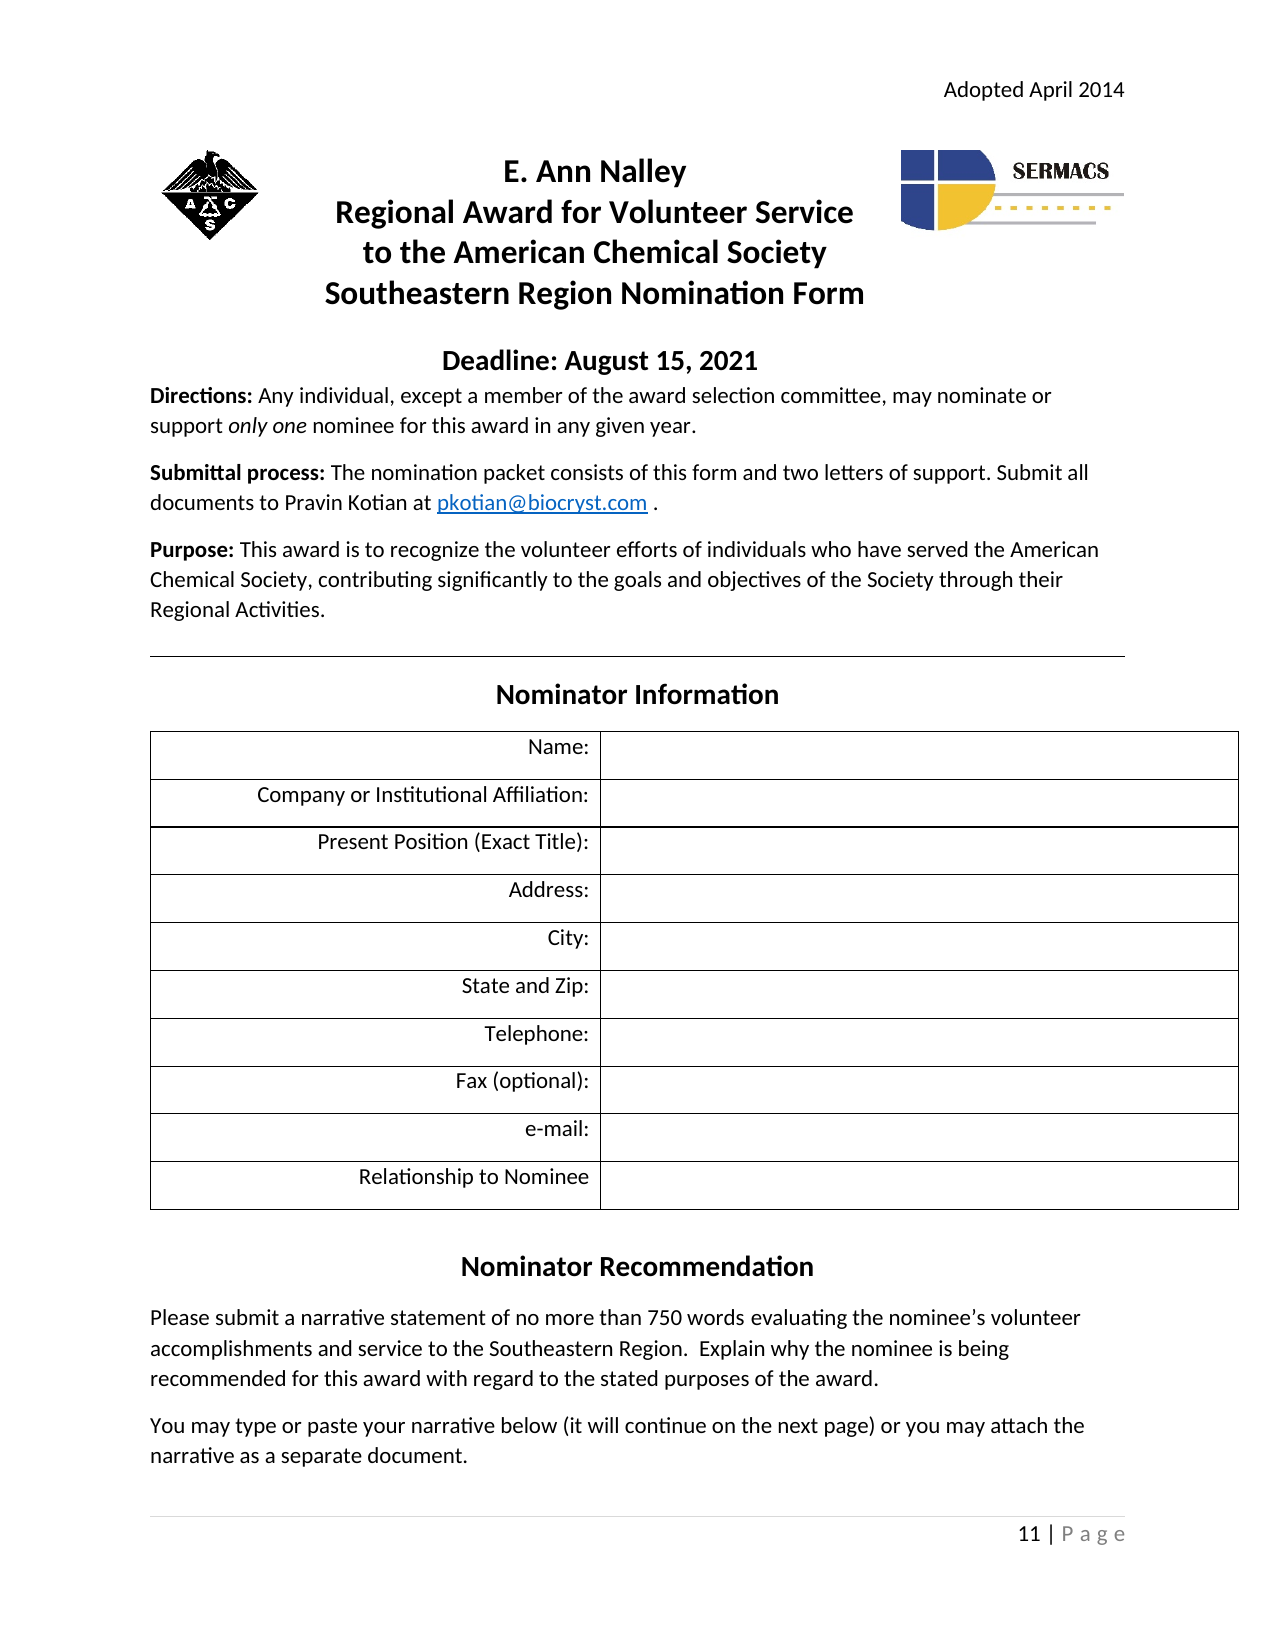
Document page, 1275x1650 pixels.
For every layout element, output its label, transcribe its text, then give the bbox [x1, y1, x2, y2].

table_cell [601, 828, 1238, 874]
table_cell [601, 971, 1238, 1018]
table_cell [601, 875, 1238, 922]
subtitle Deadline: August 15, 2021 [150, 342, 1050, 378]
text Submittal process: The nomination packet consists of this form and two letters of support. Submit all documents to Pravin Kotian at pkotian@biocryst.com . [150, 458, 1125, 516]
text Nominator Information [150, 676, 1125, 711]
table_cell City: [151, 923, 600, 970]
table_cell [601, 923, 1238, 970]
text Please submit a narrative statement of no more than 750 words evaluating the nominee’s volunteer accomplishments and service to the Southeastern Region. Explain why the nominee is being recommended for this award with regard to the stated purposes of the award. [150, 1303, 1125, 1392]
picture [161, 150, 259, 240]
table_cell [601, 1114, 1238, 1161]
text Nominator Recommendation [150, 1210, 1125, 1284]
text Directions: Any individual, except a member of the award selection committee, may nominate or support only one nominee for this award in any given year. [150, 381, 1125, 439]
table_cell [601, 1019, 1238, 1066]
table_header Name: [151, 732, 600, 779]
table_header [601, 732, 1238, 779]
table_header E. Ann Nalley Regional Award for Volunteer Service to the American Chemical Society Southeastern Region Nomination Form [300, 150, 890, 338]
table_cell Present Position (Exact Title): [151, 828, 600, 874]
table_header [890, 150, 1124, 338]
table_cell [601, 1067, 1238, 1113]
table_cell [601, 1162, 1238, 1209]
picture [901, 150, 1124, 240]
text You may type or paste your narrative below (it will continue on the next page) or you may attach the narrative as a separate document. [150, 1411, 1125, 1499]
table_cell Company or Institutional Affiliation: [151, 780, 600, 826]
text Purpose: This award is to recognize the volunteer efforts of individuals who have served the American Chemical Society, contributing significantly to the goals and objectives of the Society through their Regional Activities. [150, 535, 1125, 623]
table_cell Relationship to Nominee [151, 1162, 600, 1209]
table_cell e-mail: [151, 1114, 600, 1161]
table_cell Telephone: [151, 1019, 600, 1066]
table_cell Address: [151, 875, 600, 922]
table_cell State and Zip: [151, 971, 600, 1018]
table_cell Fax (optional): [151, 1067, 600, 1113]
table_header [150, 150, 299, 338]
table_cell [601, 780, 1238, 826]
